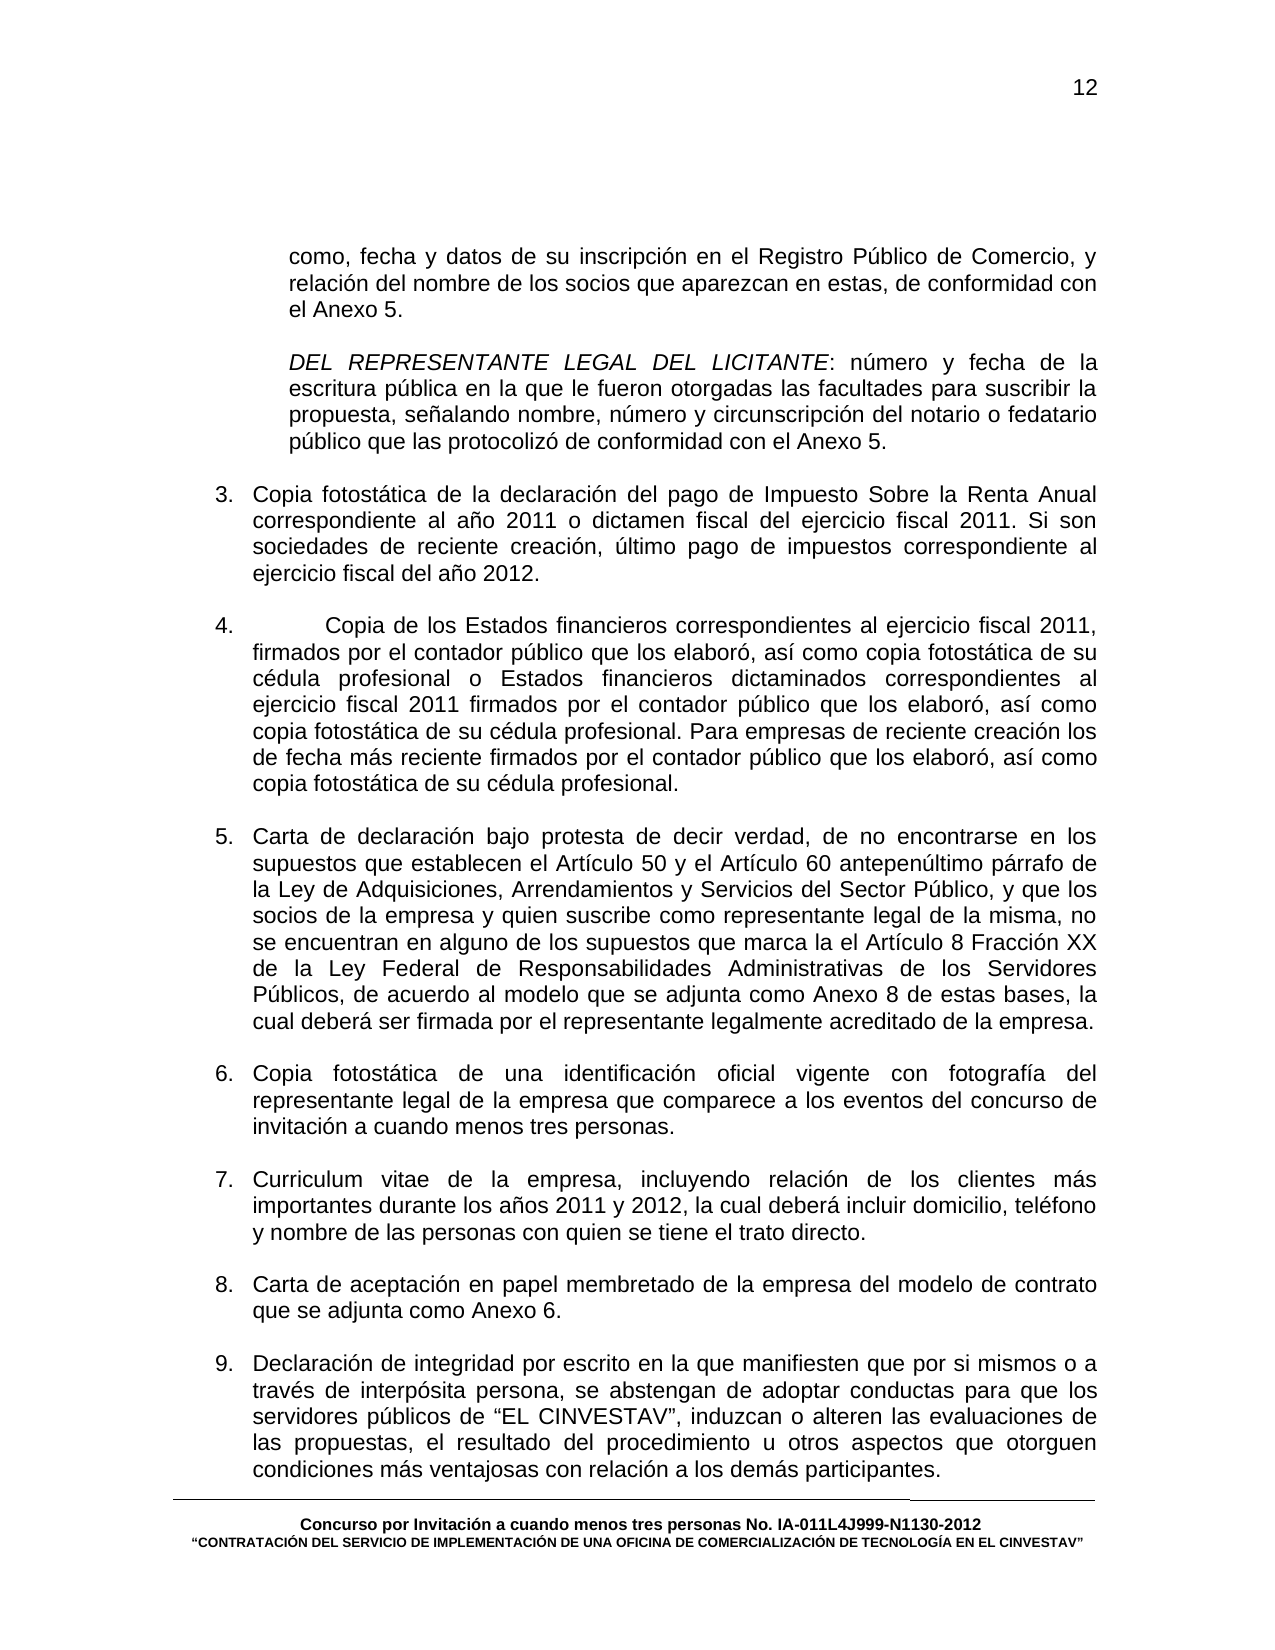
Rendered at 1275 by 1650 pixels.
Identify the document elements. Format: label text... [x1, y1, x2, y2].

list Declaración de integridad por escrito en la que manifiesten que por si mismos o a través de interpósita persona, se abstengan de adoptar conductas para que los servidores públicos de “EL CINVESTAV”, induzcan o alteren las evaluaciones de las propuestas, el resultado del procedimiento u otros aspectos que otorguen condiciones más ventajosas con relación a los demás participantes. [215, 1350, 1098, 1482]
list Curriculum vitae de la empresa, incluyendo relación de los clientes más importantes durante los años 2011 y 2012, la cual deberá incluir domicilio, teléfono y nombre de las personas con quien se tiene el trato directo. [215, 1166, 1098, 1245]
list Copia de los Estados financieros correspondientes al ejercicio fiscal 2011, firmados por el contador público que los elaboró, así como copia fotostática de su cédula profesional o Estados financieros dictaminados correspondientes al ejercicio fiscal 2011 firmados por el contador público que los elaboró, así como copia fotostática de su cédula profesional. Para empresas de reciente creación los de fecha más reciente firmados por el contador público que los elaboró, así como copia fotostática de su cédula profesional. [215, 612, 1098, 797]
text DEL REPRESENTANTE LEGAL DEL LICITANTE: número y fecha de la escritura pública en la que le fueron otorgadas las facultades para suscribir la propuesta, señalando nombre, número y circunscripción del notario o fedatario público que las protocolizó de conformidad con el Anexo 5. [288, 349, 1098, 454]
list Carta de aceptación en papel membretado de la empresa del modelo de contrato que se adjunta como Anexo 6. [215, 1271, 1098, 1324]
list Carta de declaración bajo protesta de decir verdad, de no encontrarse en los supuestos que establecen el Artículo 50 y el Artículo 60 antepenúltimo párrafo de la Ley de Adquisiciones, Arrendamientos y Servicios del Sector Público, y que los socios de la empresa y quien suscribe como representante legal de la misma, no se encuentran en alguno de los supuestos que marca la el Artículo 8 Fracción XX de la Ley Federal de Responsabilidades Administrativas de los Servidores Públicos, de acuerdo al modelo que se adjunta como Anexo 8 de estas bases, la cual deberá ser firmada por el representante legalmente acreditado de la empresa. [215, 823, 1098, 1034]
list Copia fotostática de la declaración del pago de Impuesto Sobre la Renta Anual correspondiente al año 2011 o dictamen fiscal del ejercicio fiscal 2011. Si son sociedades de reciente creación, último pago de impuestos correspondiente al ejercicio fiscal del año 2012. [215, 481, 1098, 586]
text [288, 243, 1098, 322]
list Copia fotostática de una identificación oficial vigente con fotografía del representante legal de la empresa que comparece a los eventos del concurso de invitación a cuando menos tres personas. [215, 1060, 1098, 1139]
